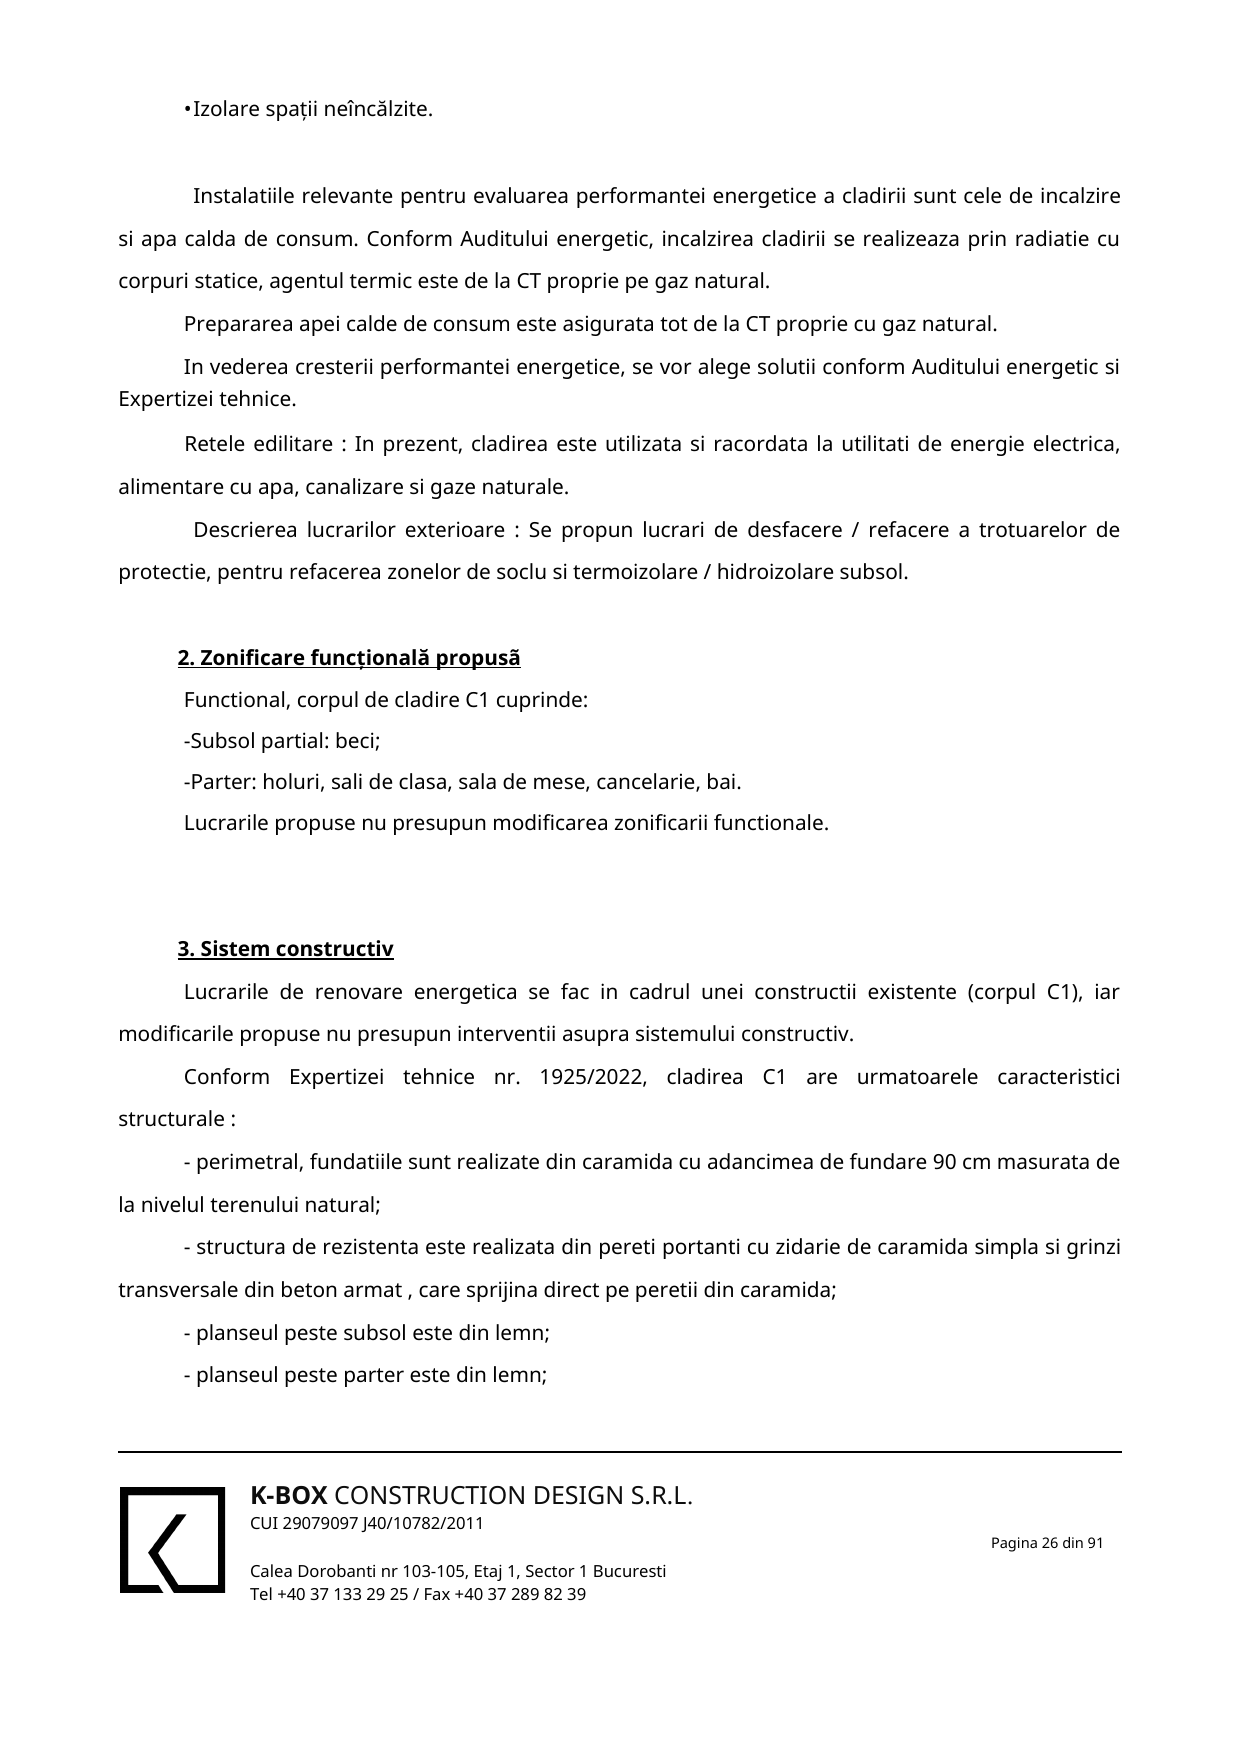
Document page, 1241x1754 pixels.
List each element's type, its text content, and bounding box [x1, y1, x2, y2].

text - structura de rezistenta este realizata din pereti portanti cu zidarie de caramida simpla si grinzi transversale din beton armat , care sprijina direct pe peretii din caramida; [118, 1232, 1122, 1303]
text Descrierea lucrarilor exterioare : Se propun lucrari de desfacere / refacere a trotuarelor de protectie, pentru refacerea zonelor de soclu si termoizolare / hidroizolare subsol. [118, 515, 1122, 586]
text Lucrarile de renovare energetica se fac in cadrul unei constructii existente (corpul C1), iar modificarile propuse nu presupun interventii asupra sistemului constructiv. [118, 977, 1122, 1048]
text - planseul peste parter este din lemn; [118, 1360, 1122, 1389]
text Lucrarile propuse nu presupun modificarea zonificarii functionale. [118, 808, 1122, 836]
text Prepararea apei calde de consum este asigurata tot de la CT proprie cu gaz natural. [118, 309, 1122, 338]
text 2. Zonificare funcţională propusã [118, 643, 1122, 671]
text Functional, corpul de cladire C1 cuprinde: [118, 685, 1122, 714]
text - perimetral, fundatiile sunt realizate din caramida cu adancimea de fundare 90 cm masurata de la nivelul terenului natural; [118, 1147, 1122, 1218]
text 3. Sistem constructiv [118, 934, 1122, 963]
text -Subsol partial: beci; [118, 726, 1122, 754]
text In vederea cresterii performantei energetice, se vor alege solutii conform Auditului energetic si Expertizei tehnice. [118, 352, 1122, 413]
text • Izolare spații neîncălzite. [118, 94, 1122, 122]
text Retele edilitare : In prezent, cladirea este utilizata si racordata la utilitati de energie electrica, alimentare cu apa, canalizare si gaze naturale. [118, 429, 1122, 501]
text -Parter: holuri, sali de clasa, sala de mese, cancelarie, bai. [118, 767, 1122, 796]
text - planseul peste subsol este din lemn; [118, 1318, 1122, 1346]
text Conform Expertizei tehnice nr. 1925/2022, cladirea C1 are urmatoarele caracteristici structurale : [118, 1062, 1122, 1133]
text Instalatiile relevante pentru evaluarea performantei energetice a cladirii sunt cele de incalzire si apa calda de consum. Conform Auditului energetic, incalzirea cladirii se realizeaza prin radiatie cu corpuri statice, agentul termic este de la CT proprie pe gaz natural. [118, 181, 1122, 295]
